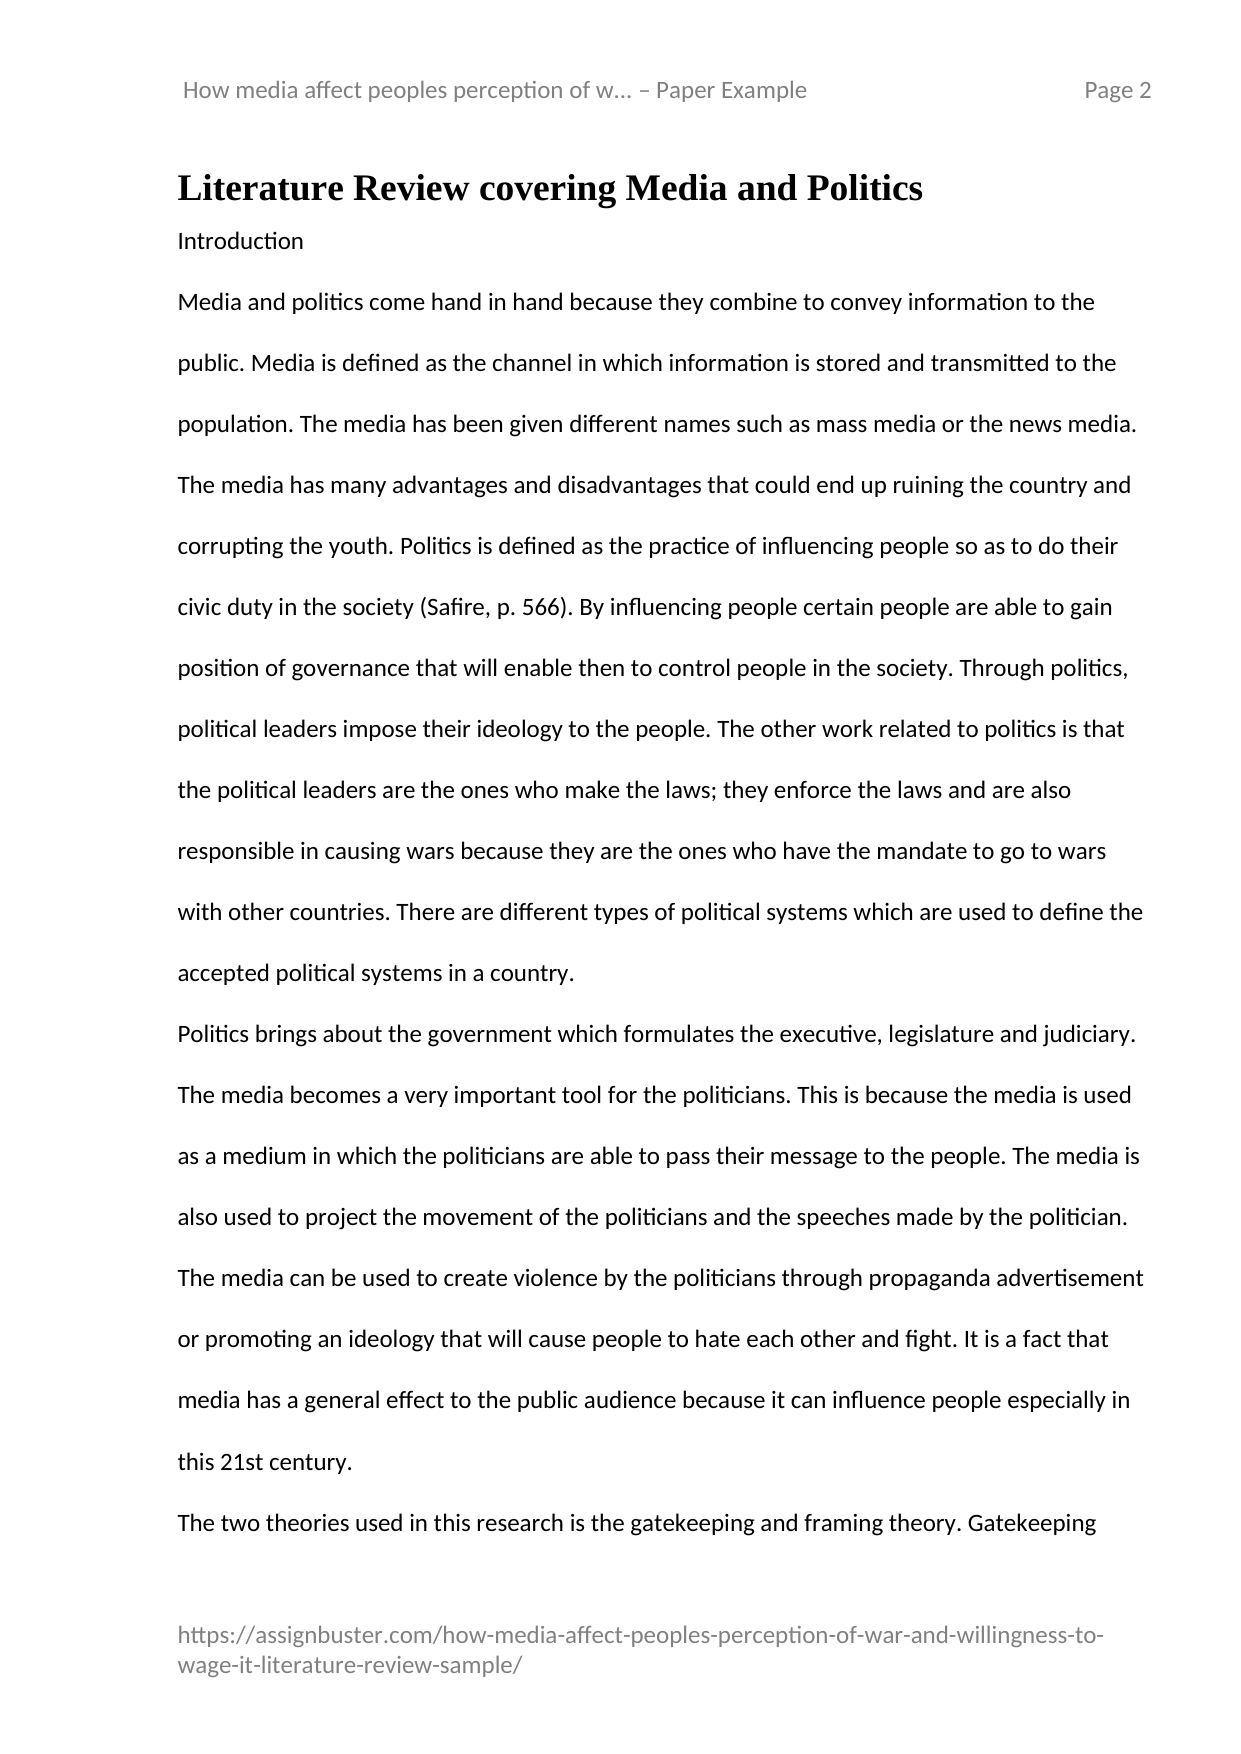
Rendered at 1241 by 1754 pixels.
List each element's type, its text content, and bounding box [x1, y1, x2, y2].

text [177, 225, 1152, 1537]
subtitle Literature Review covering Media and Politics [177, 166, 1152, 209]
